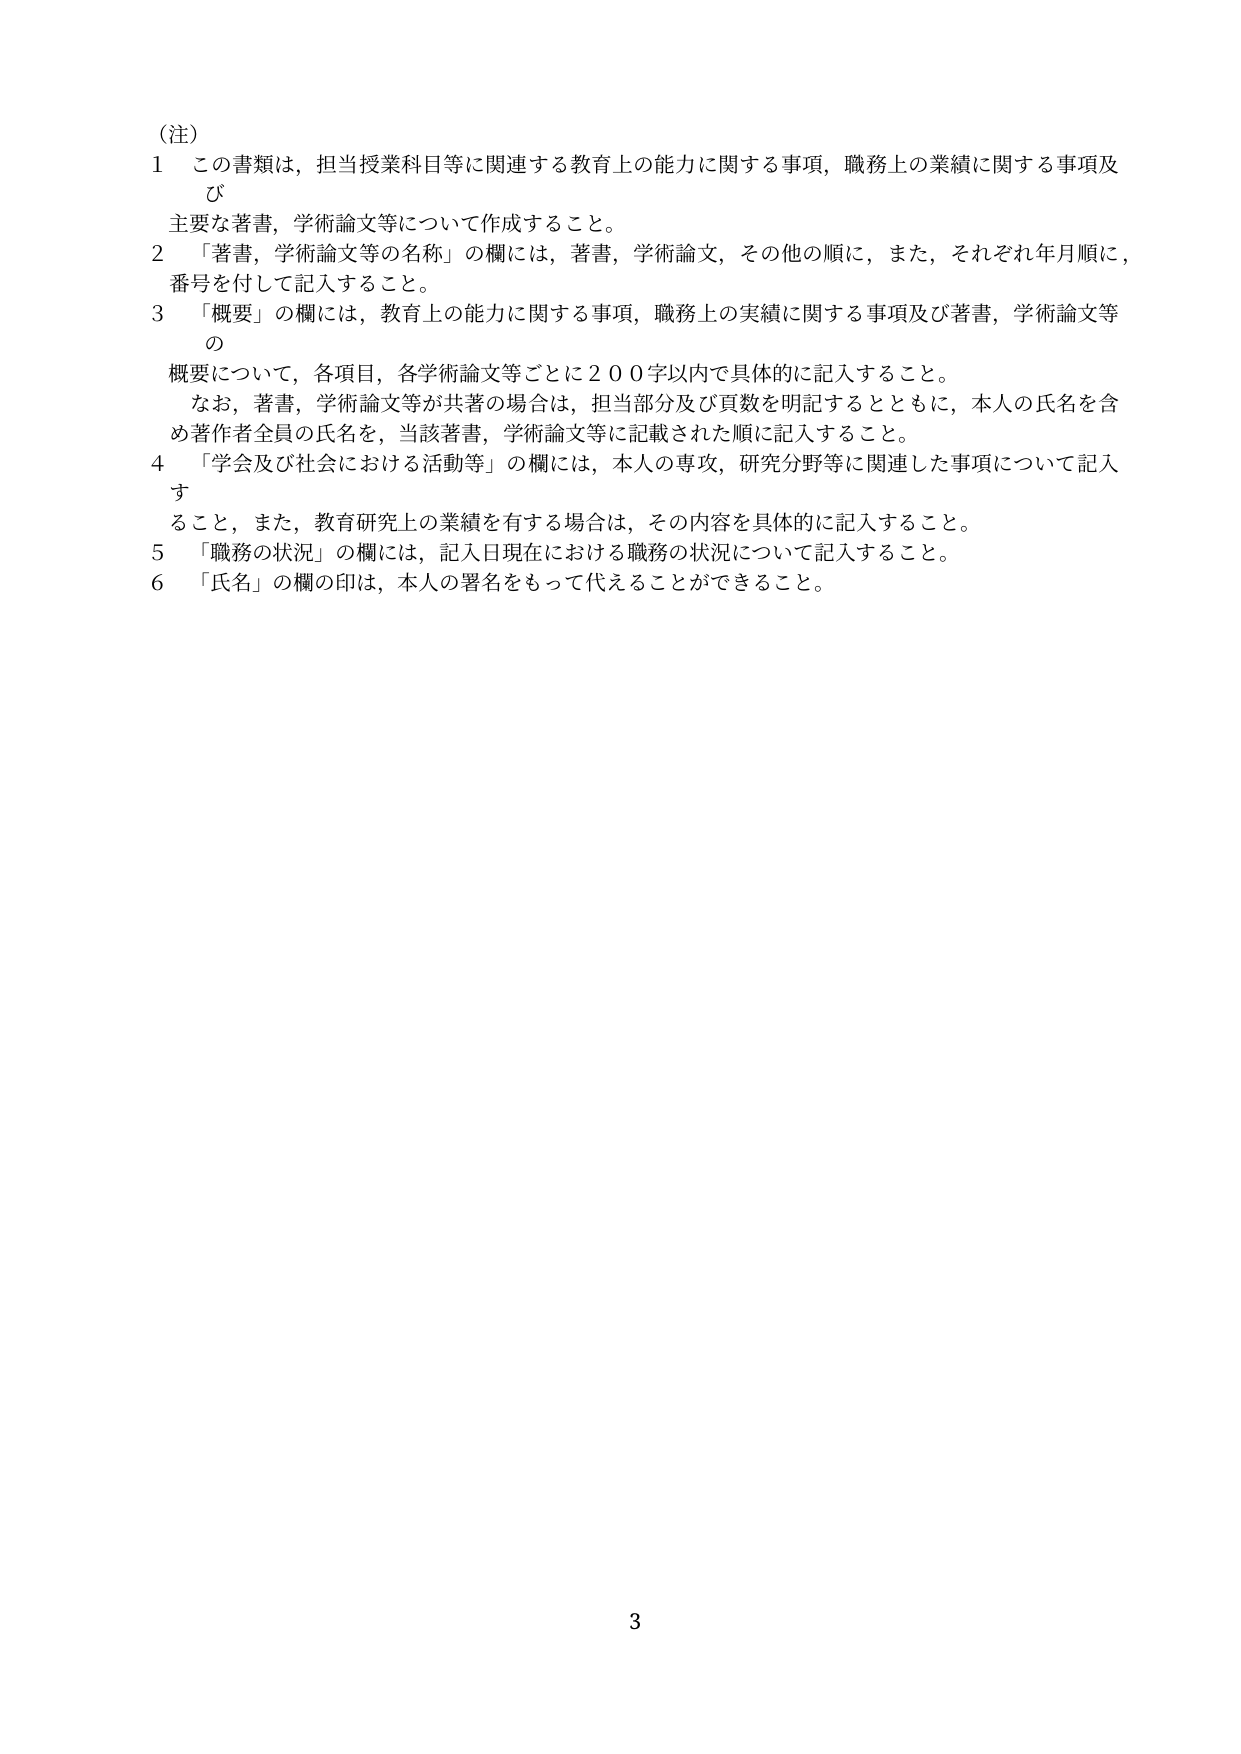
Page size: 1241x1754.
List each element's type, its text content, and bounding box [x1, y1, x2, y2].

text ４ 「学会及び社会における活動等」の欄には，本人の専攻，研究分野等に関連した事項について記入す [148, 447, 1122, 507]
text ること，また，教育研究上の業績を有する場合は，その内容を具体的に記入すること。 [148, 507, 1122, 537]
text なお，著書，学術論文等が共著の場合は，担当部分及び頁数を明記するとともに，本人の氏名を含め著作者全員の氏名を，当該著書，学術論文等に記載された順に記入すること。 [148, 387, 1122, 447]
text ６ 「氏名」の欄の印は，本人の署名をもって代えることができること。 [148, 567, 1122, 596]
text 主要な著書，学術論文等について作成すること。 [148, 208, 1122, 238]
text （注） [148, 118, 1122, 148]
text １ この書類は，担当授業科目等に関連する教育上の能力に関する事項，職務上の業績に関する事項及び [148, 148, 1122, 208]
text 概要について，各項目，各学術論文等ごとに２００字以内で具体的に記入すること。 [148, 357, 1122, 387]
text ２ 「著書，学術論文等の名称」の欄には，著書，学術論文，その他の順に，また，それぞれ年月順に，番号を付して記入すること。 [148, 238, 1122, 297]
text ５ 「職務の状況」の欄には，記入日現在における職務の状況について記入すること。 [148, 537, 1122, 567]
text ３ 「概要」の欄には，教育上の能力に関する事項，職務上の実績に関する事項及び著書，学術論文等の [148, 297, 1122, 357]
